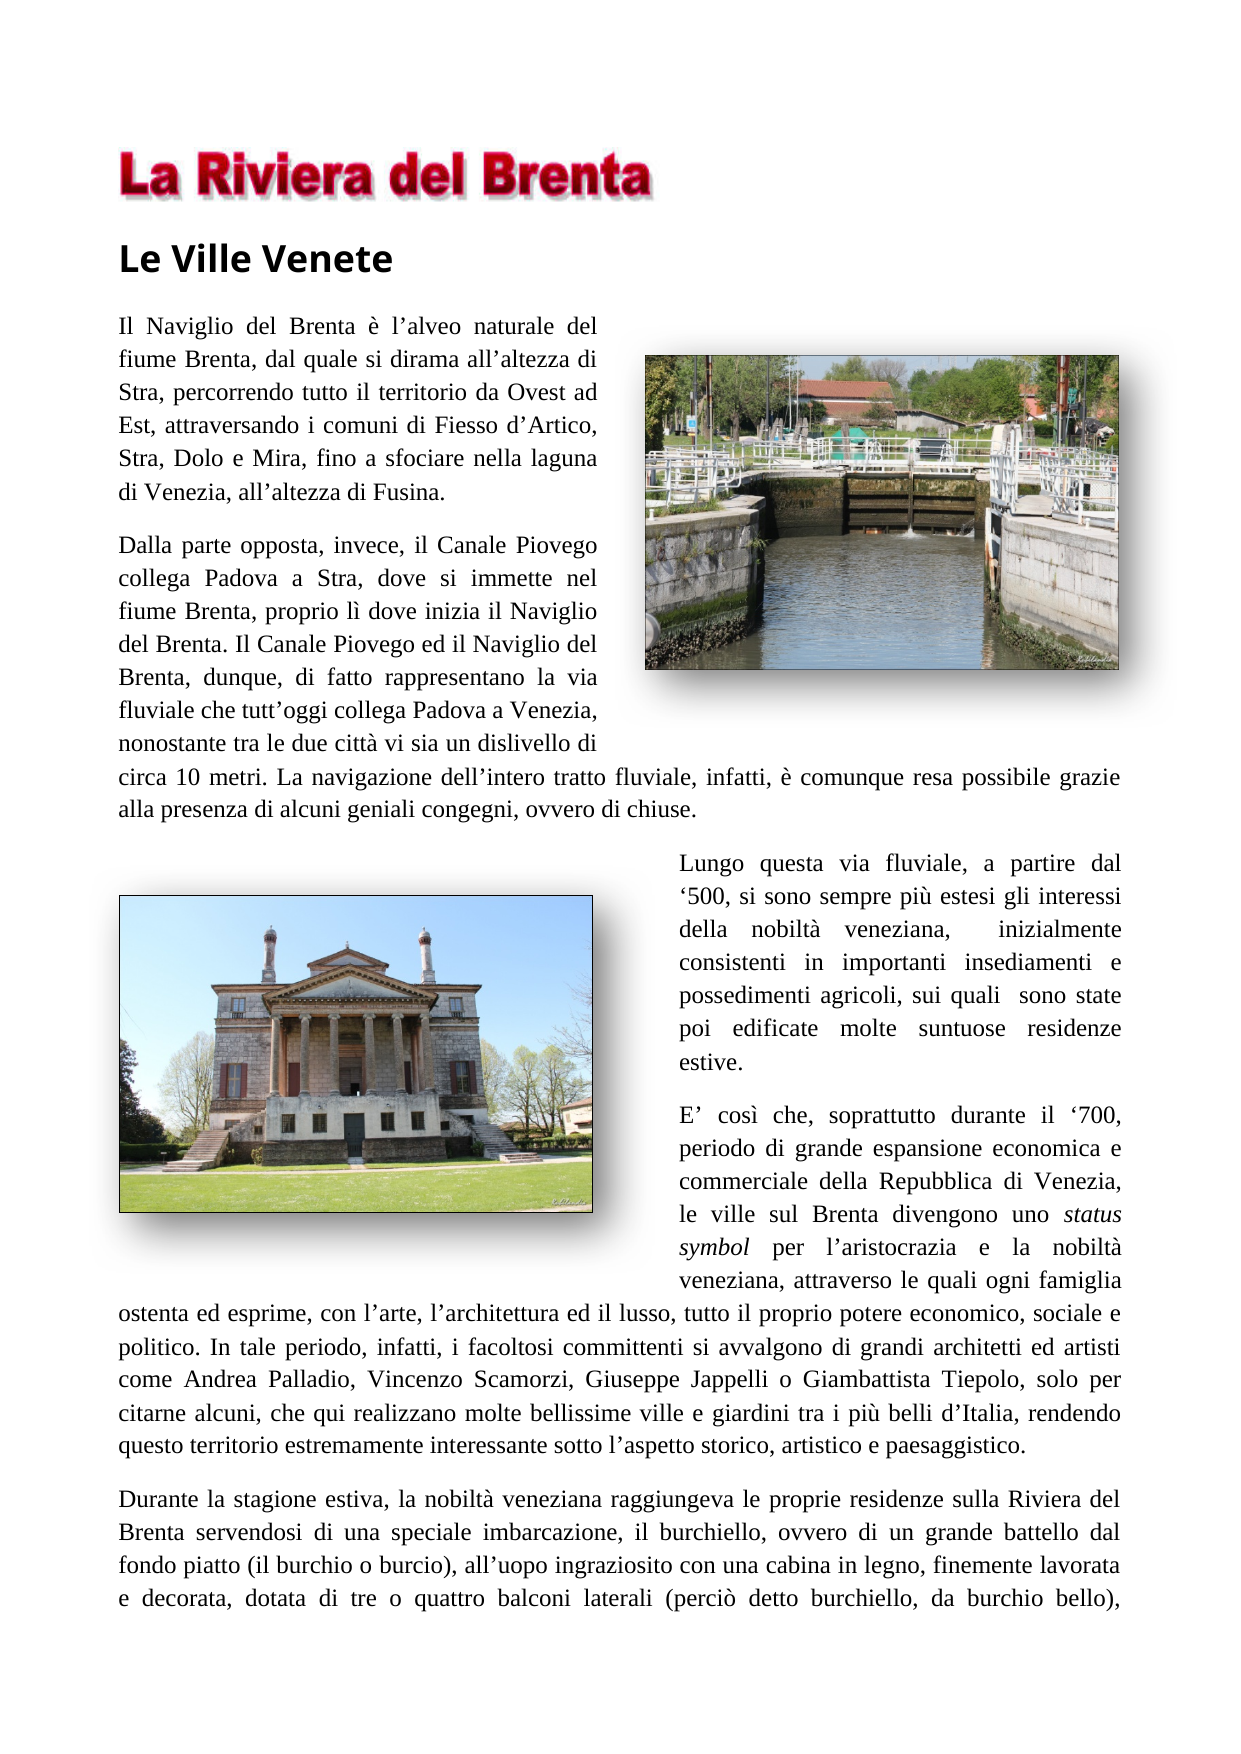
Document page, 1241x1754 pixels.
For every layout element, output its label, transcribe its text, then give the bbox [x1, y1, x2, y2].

picture [120, 896, 592, 1212]
picture [118, 147, 662, 207]
text E’ così che, soprattutto durante il ‘700, periodo di grande espansione economica e commerciale della Repubblica di Venezia, le ville sul Brenta divengono uno status symbol per l’aristocrazia e la nobiltà veneziana, attraverso le quali ogni famiglia ostenta ed esprime, con l’arte, l’architettura ed il lusso, tutto il proprio potere economico, sociale e politico. In tale periodo, infatti, i facoltosi committenti si avvalgono di grandi architetti ed artisti come Andrea Palladio, Vincenzo Scamorzi, Giuseppe Jappelli o Giambattista Tiepolo, solo per citarne alcuni, che qui realizzano molte bellissime ville e giardini tra i più belli d’Italia, rendendo questo territorio estremamente interessante sotto l’aspetto storico, artistico e paesaggistico. [118, 1100, 1122, 1459]
text Lungo questa via fluviale, a partire dal ‘500, si sono sempre più estesi gli interessi della nobiltà veneziana, inizialmente consistenti in importanti insediamenti e possedimenti agricoli, sui quali sono state poi edificate molte suntuose residenze estive. [118, 848, 1122, 1075]
text Dalla parte opposta, invece, il Canale Piovego collega Padova a Stra, dove si immette nel fiume Brenta, proprio lì dove inizia il Naviglio del Brenta. Il Canale Piovego ed il Naviglio del Brenta, dunque, di fatto rappresentano la via fluviale che tutt’oggi collega Padova a Venezia, nonostante tra le due città vi sia un dislivello di circa 10 metri. La navigazione dell’intero tratto fluviale, infatti, è comunque resa possibile grazie alla presenza di alcuni geniali congegni, ovvero di chiuse. [118, 530, 1122, 823]
picture [645, 355, 1119, 670]
text Le Ville Venete [118, 232, 1122, 283]
text Il Naviglio del Brenta è l’alveo naturale del fiume Brenta, dal quale si dirama all’altezza di Stra, percorrendo tutto il territorio da Ovest ad Est, attraversando i comuni di Fiesso d’Artico, Stra, Dolo e Mira, fino a sfociare nella laguna di Venezia, all’altezza di Fusina. [118, 311, 1122, 505]
